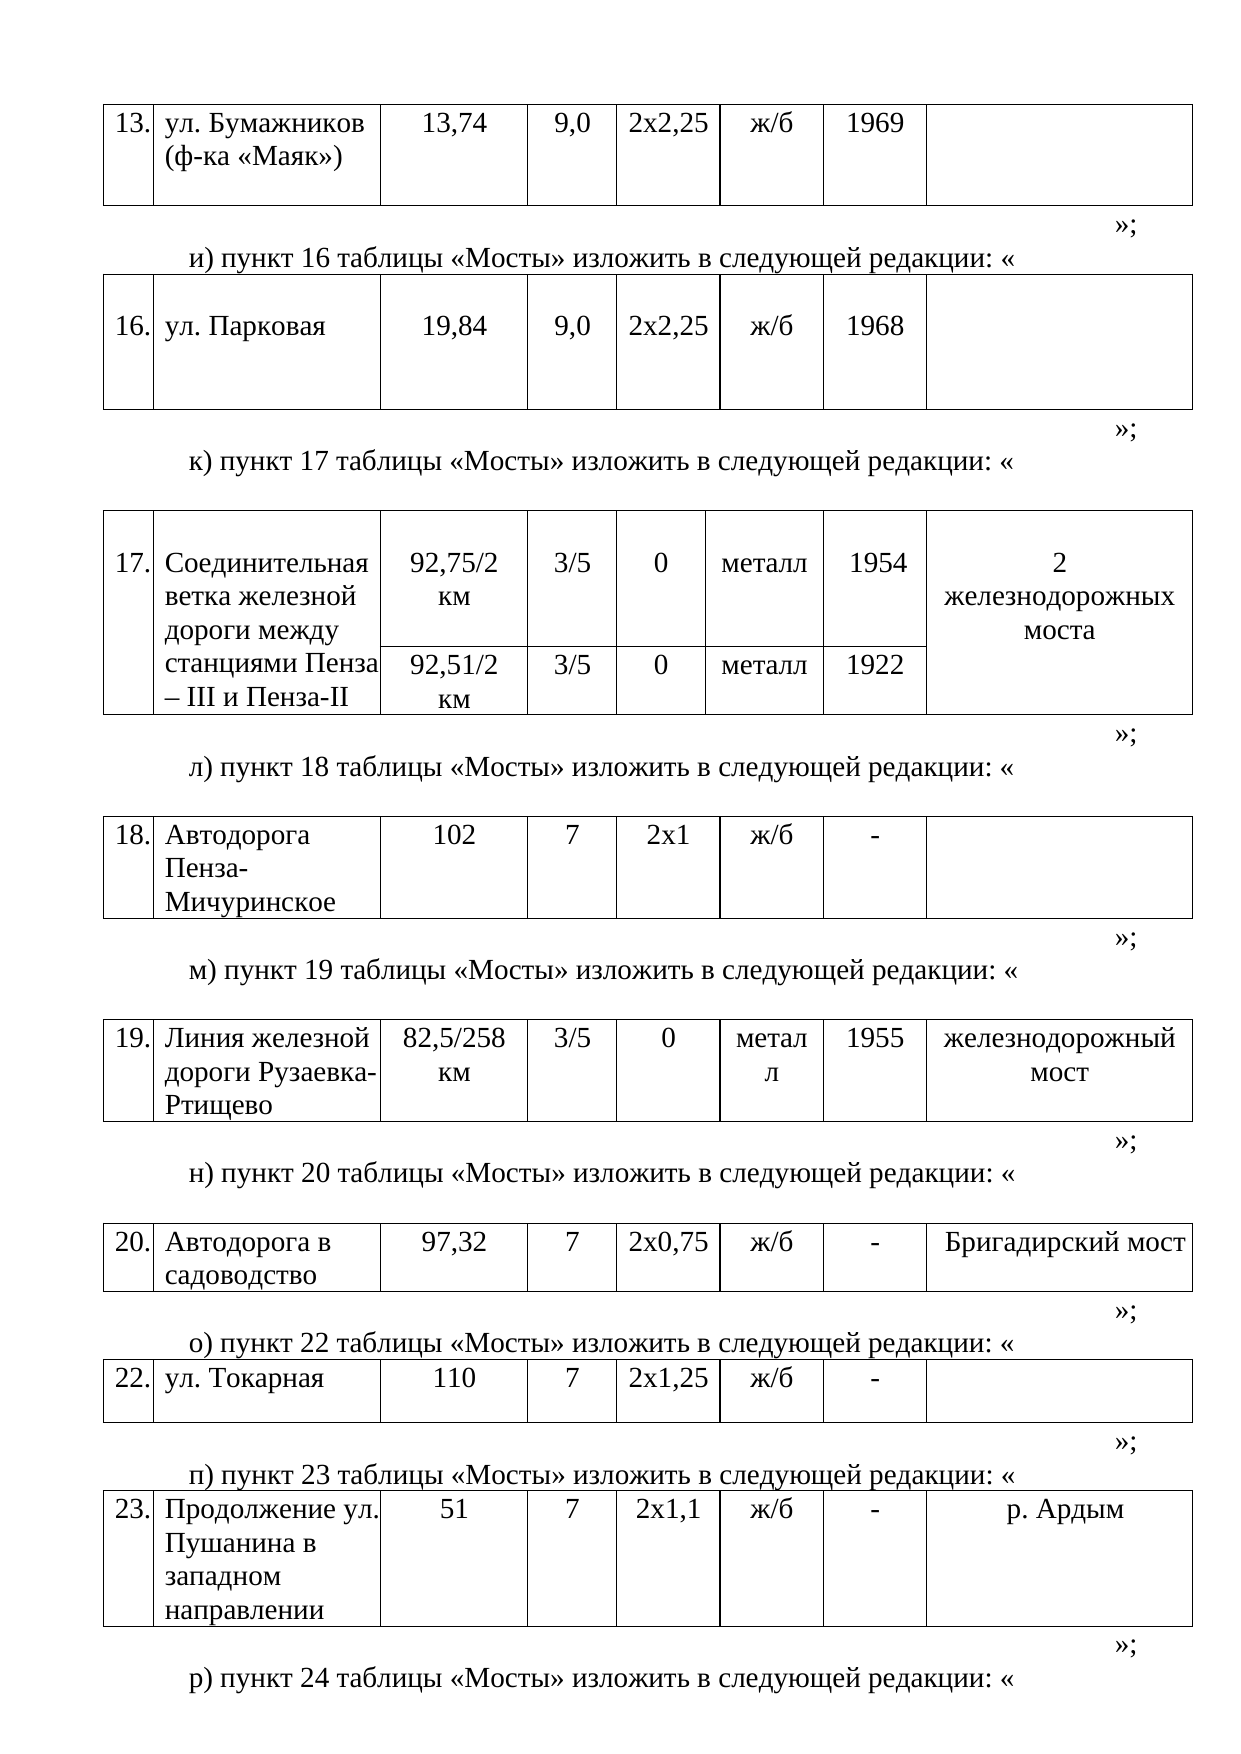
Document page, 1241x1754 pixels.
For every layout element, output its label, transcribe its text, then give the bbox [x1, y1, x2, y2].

text л) пункт 18 таблицы «Мосты» изложить в следующей редакции: « [114, 749, 1157, 782]
table_header - [824, 1491, 926, 1626]
table_header 1955 [824, 1020, 926, 1121]
text п) пункт 23 таблицы «Мосты» изложить в следующей редакции: « [114, 1457, 1157, 1490]
text »; [114, 1627, 1157, 1660]
table_header Соединительная ветка железной дороги между станциями Пенза – III и Пенза-II [154, 511, 380, 714]
table_header ул. Парковая [154, 275, 380, 409]
table_header ж/б [721, 1491, 823, 1626]
table_header [927, 105, 1192, 205]
table_header - [824, 817, 926, 918]
table_header [927, 1360, 1192, 1422]
table_header 2 железнодорожных моста [927, 511, 1192, 714]
table_cell 3/5 [528, 647, 616, 714]
table_header железнодорожный мост [927, 1020, 1192, 1121]
table_header 2х2,25 [617, 275, 719, 409]
table_header 1954 [824, 511, 926, 646]
table_header 2х1 [617, 817, 719, 918]
table_header 110 [381, 1360, 527, 1422]
table_header 102 [381, 817, 527, 918]
table_header 82,5/258 км [381, 1020, 527, 1121]
table_cell металл [706, 647, 823, 714]
table_header 2х0,75 [617, 1224, 719, 1291]
table_header - [824, 1224, 926, 1291]
table_header 20. [104, 1224, 153, 1291]
table_header 2х1,25 [617, 1360, 719, 1422]
text »; [114, 1292, 1157, 1325]
table_header Бригадирский мост [927, 1224, 1192, 1291]
table_header 1969 [824, 105, 926, 205]
table_header 9,0 [528, 275, 616, 409]
table_header 13,74 [381, 105, 527, 205]
table_header [927, 275, 1192, 409]
table_header ж/б [721, 275, 823, 409]
table_header 23. [104, 1491, 153, 1626]
table_header - [824, 1360, 926, 1422]
text »; [114, 1122, 1157, 1156]
table_header металл [721, 1020, 823, 1121]
table_header 2х1,1 [617, 1491, 719, 1626]
table_header 19,84 [381, 275, 527, 409]
text »; [114, 206, 1157, 240]
table_header 97,32 [381, 1224, 527, 1291]
table_header 22. [104, 1360, 153, 1422]
table_header 0 [617, 1020, 719, 1121]
table_header 3/5 [528, 1020, 616, 1121]
table_header 2х2,25 [617, 105, 719, 205]
table_header металл [706, 511, 823, 646]
table_header 0 [617, 511, 705, 646]
table_header 9,0 [528, 105, 616, 205]
table_header 16. [104, 275, 153, 409]
table_header [927, 817, 1192, 918]
table_header 7 [528, 1360, 616, 1422]
text и) пункт 16 таблицы «Мосты» изложить в следующей редакции: « [114, 240, 1157, 273]
text к) пункт 17 таблицы «Мосты» изложить в следующей редакции: « [114, 443, 1157, 477]
table_header ж/б [721, 817, 823, 918]
text о) пункт 22 таблицы «Мосты» изложить в следующей редакции: « [114, 1325, 1157, 1359]
table_header 51 [381, 1491, 527, 1626]
table_cell 1922 [824, 647, 926, 714]
table_header ж/б [721, 105, 823, 205]
text »; [114, 919, 1157, 952]
table_header Продолжение ул. Пушанина в западном направлении [154, 1491, 380, 1626]
table_header 19. [104, 1020, 153, 1121]
text р) пункт 24 таблицы «Мосты» изложить в следующей редакции: « [114, 1660, 1157, 1694]
table_header Автодорога Пенза-Мичуринское [154, 817, 380, 918]
table_header Автодорога в садоводство [154, 1224, 380, 1291]
table_header 1968 [824, 275, 926, 409]
table_cell 92,51/2 км [381, 647, 527, 714]
table_header р. Ардым [927, 1491, 1192, 1626]
table_header ул. Токарная [154, 1360, 380, 1422]
table_header 3/5 [528, 511, 616, 646]
text »; [114, 410, 1157, 443]
table_header 7 [528, 1491, 616, 1626]
table_header 17. [104, 511, 153, 714]
text »; [114, 1423, 1157, 1457]
table_header 18. [104, 817, 153, 918]
table_header 7 [528, 817, 616, 918]
table_header 7 [528, 1224, 616, 1291]
table_header ж/б [721, 1360, 823, 1422]
text н) пункт 20 таблицы «Мосты» изложить в следующей редакции: « [114, 1156, 1157, 1189]
text »; [114, 715, 1157, 749]
table_header 92,75/2 км [381, 511, 527, 646]
table_header ж/б [721, 1224, 823, 1291]
table_header Линия железной дороги Рузаевка-Ртищево [154, 1020, 380, 1121]
table_header 13. [104, 105, 153, 205]
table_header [154, 105, 380, 205]
text м) пункт 19 таблицы «Мосты» изложить в следующей редакции: « [114, 952, 1157, 986]
table_cell 0 [617, 647, 705, 714]
